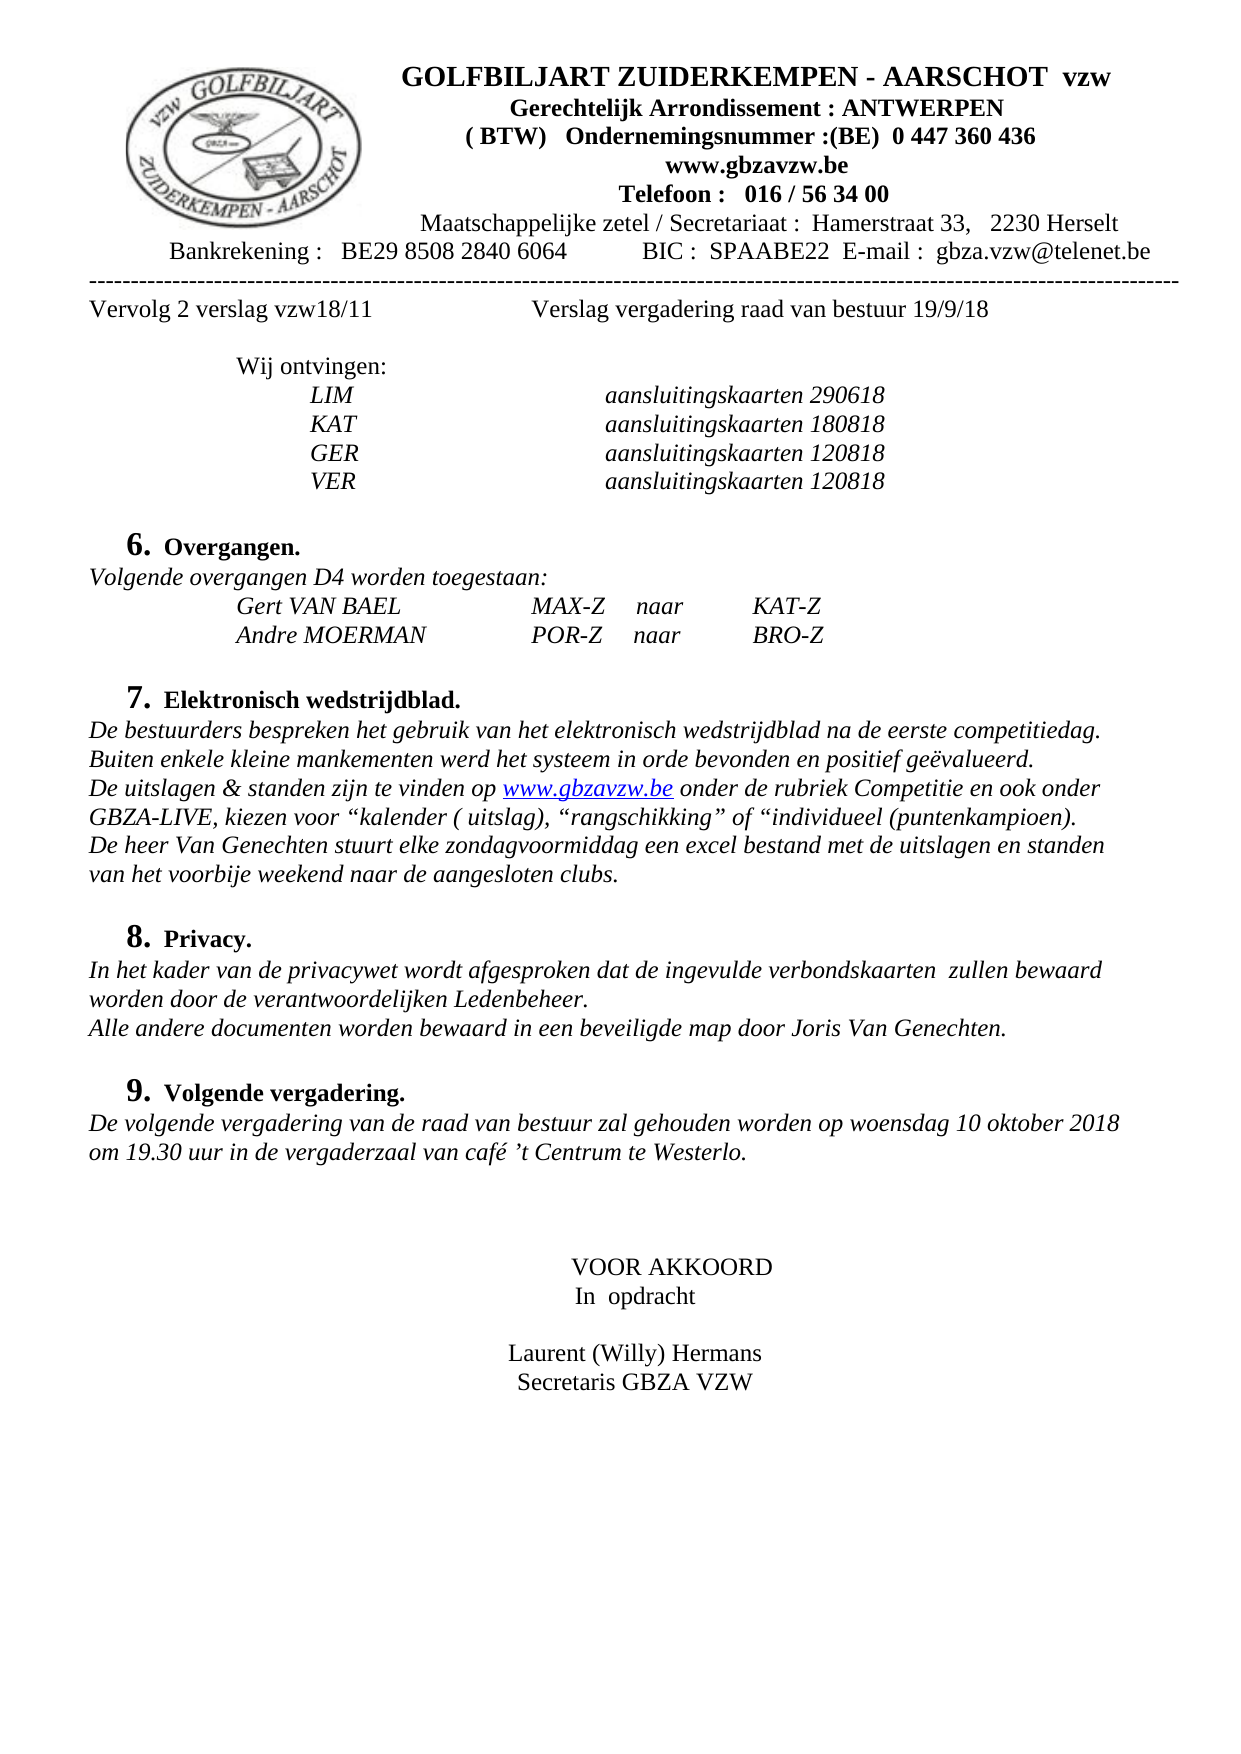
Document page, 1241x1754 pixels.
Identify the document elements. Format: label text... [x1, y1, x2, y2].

list Privacy. [126, 917, 1181, 955]
text Andre MOERMAN POR-Z naar BRO-Z [89, 620, 1181, 648]
list LIM aansluitingskaarten 290618 [236, 380, 1181, 409]
text De bestuurders bespreken het gebruik van het elektronisch wedstrijdblad na de eerste competitiedag. [89, 716, 1181, 744]
list KAT aansluitingskaarten 180818 [236, 409, 1181, 438]
text VOOR AKKOORD [89, 1252, 1181, 1281]
picture [125, 67, 362, 230]
text Secretaris GBZA VZW [89, 1367, 1181, 1396]
list Overgangen. [126, 524, 1181, 562]
text van het voorbije weekend naar de aangesloten clubs. [89, 859, 1181, 888]
text Vervolg 2 verslag vzw18/11 Verslag vergadering raad van bestuur 19/9/18 [89, 294, 1181, 323]
text Laurent (Willy) Hermans [89, 1338, 1181, 1367]
text De uitslagen & standen zijn te vinden op www.gbzavzw.be onder de rubriek Competitie en ook onder [89, 773, 1181, 802]
list GER aansluitingskaarten 120818 [236, 438, 1181, 466]
list Wij ontvingen: [236, 351, 1181, 380]
text In opdracht [89, 1281, 1181, 1310]
text GBZA-LIVE, kiezen voor “kalender ( uitslag), “rangschikking” of “individueel (puntenkampioen). [89, 802, 1181, 831]
text Buiten enkele kleine mankementen werd het systeem in orde bevonden en positief geëvalueerd. [89, 744, 1181, 773]
text Alle andere documenten worden bewaard in een beveiligde map door Joris Van Genechten. [89, 1013, 1181, 1041]
text De volgende vergadering van de raad van bestuur zal gehouden worden op woensdag 10 oktober 2018 [89, 1108, 1181, 1137]
list Elektronisch wedstrijdblad. [126, 677, 1181, 716]
text In het kader van de privacywet wordt afgesproken dat de ingevulde verbondskaarten zullen bewaard [89, 955, 1181, 984]
text Gert VAN BAEL MAX-Z naar KAT-Z [89, 591, 1181, 620]
text De heer Van Genechten stuurt elke zondagvoormiddag een excel bestand met de uitslagen en standen [89, 831, 1181, 859]
text worden door de verantwoordelijken Ledenbeheer. [89, 984, 1181, 1013]
list Volgende vergadering. [126, 1070, 1181, 1108]
list VER aansluitingskaarten 120818 [236, 466, 1181, 495]
text om 19.30 uur in de vergaderzaal van café ’t Centrum te Westerlo. [89, 1137, 1181, 1166]
text Volgende overgangen D4 worden toegestaan: [89, 562, 1181, 591]
